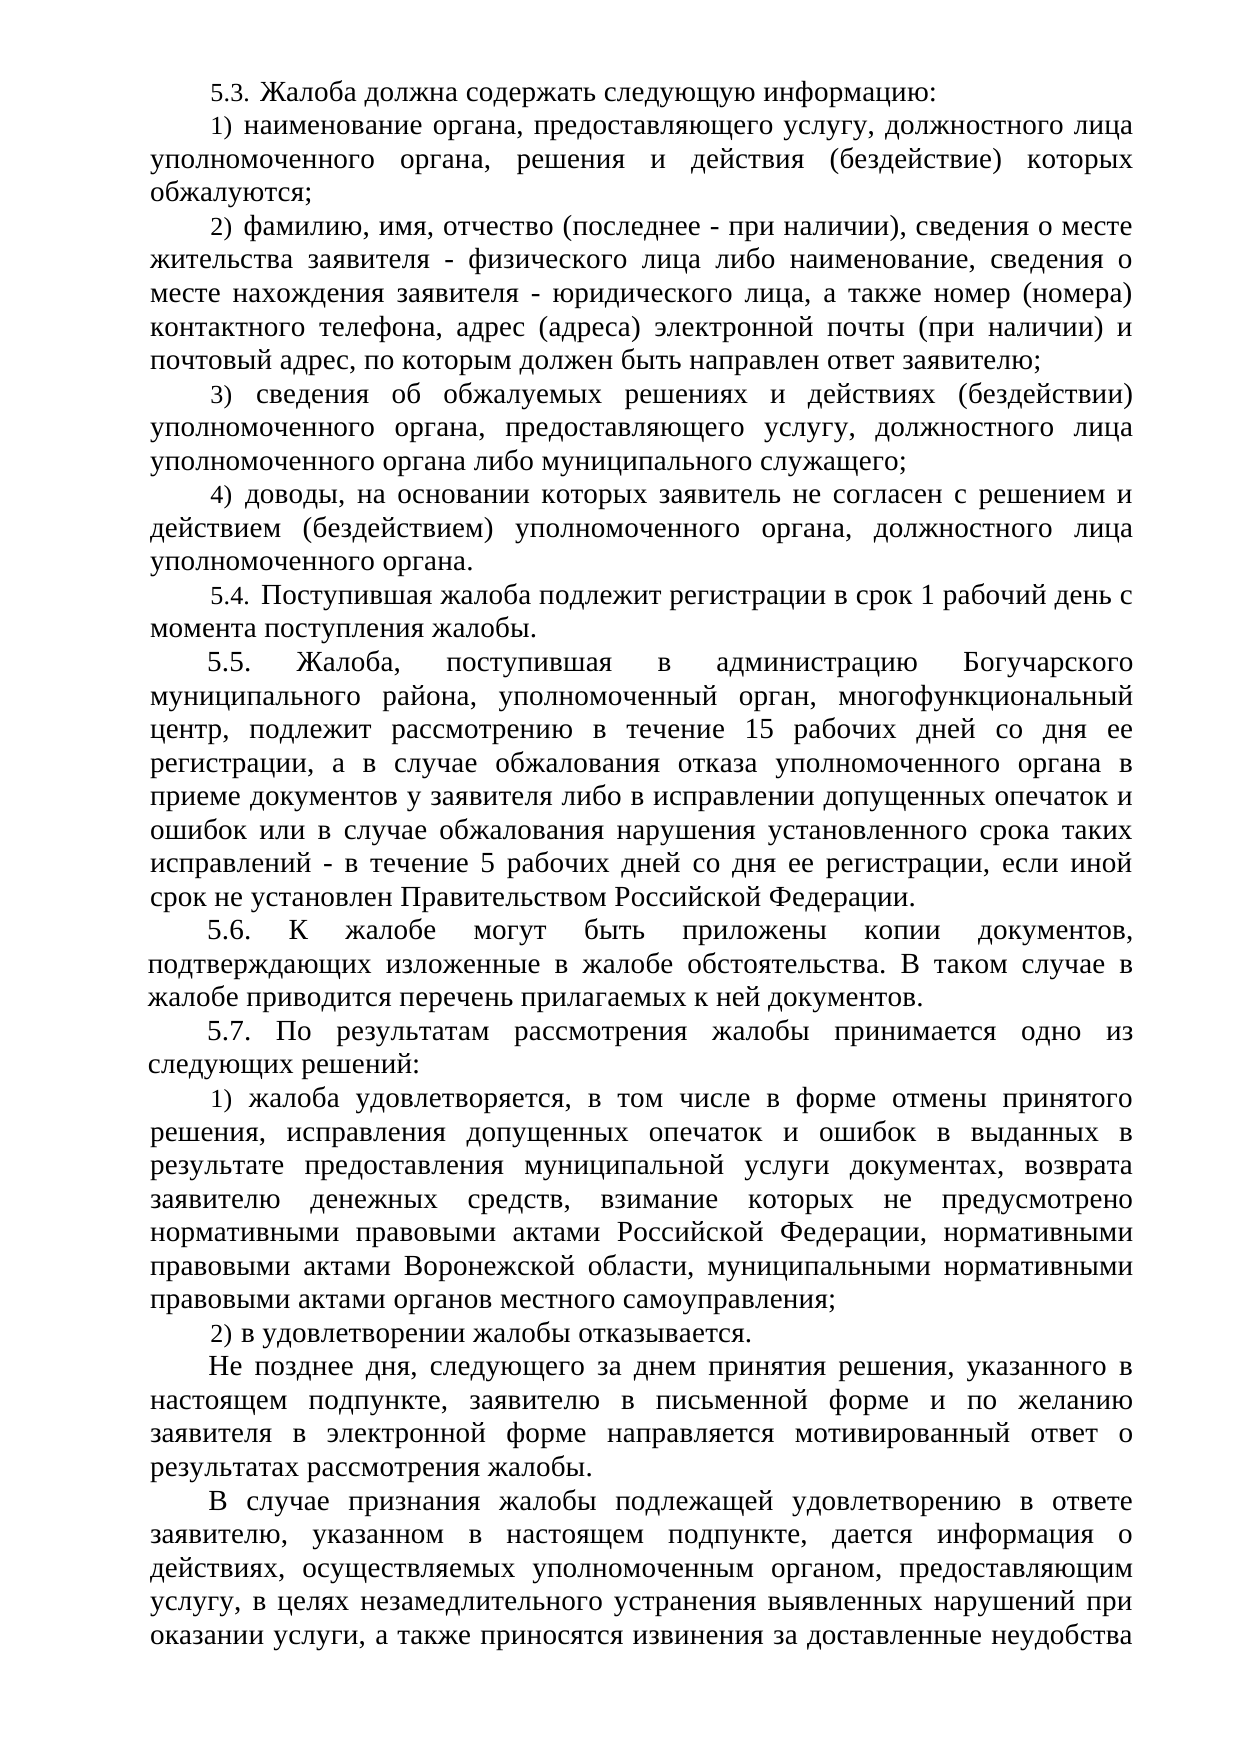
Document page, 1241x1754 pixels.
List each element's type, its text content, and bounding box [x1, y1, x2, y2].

list в удовлетворении жалобы отказывается. [150, 1315, 1137, 1348]
text 5.7. По результатам рассмотрения жалобы принимается одно из следующих решений: [148, 1013, 1135, 1080]
list сведения об обжалуемых решениях и действиях (бездействии) уполномоченного органа, предоставляющего услугу, должностного лица уполномоченного органа либо муниципального служащего; [150, 376, 1135, 476]
text 5.6. К жалобе могут быть приложены копии документов, подтверждающих изложенные в жалобе обстоятельства. В таком случае в жалобе приводится перечень прилагаемых к ней документов. [148, 912, 1135, 1013]
list наименование органа, предоставляющего услугу, должностного лица уполномоченного органа, решения и действия (бездействие) которых обжалуются; [150, 107, 1135, 208]
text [150, 1483, 1135, 1650]
text Не позднее дня, следующего за днем принятия решения, указанного в настоящем подпункте, заявителю в письменной форме и по желанию заявителя в электронной форме направляется мотивированный ответ о результатах рассмотрения жалобы. [150, 1348, 1135, 1483]
list доводы, на основании которых заявитель не согласен с решением и действием (бездействием) уполномоченного органа, должностного лица уполномоченного органа. [150, 476, 1135, 577]
text 5.5. Жалоба, поступившая в администрацию Богучарского муниципального района, уполномоченный орган, многофункциональный центр, подлежит рассмотрению в течение 15 рабочих дней со дня ее регистрации, а в случае обжалования отказа уполномоченного органа в приеме документов у заявителя либо в исправлении допущенных опечаток и ошибок или в случае обжалования нарушения установленного срока таких исправлений - в течение 5 рабочих дней со дня ее регистрации, если иной срок не установлен Правительством Российской Федерации. [150, 644, 1135, 912]
list Жалоба должна содержать следующую информацию: [150, 74, 1137, 107]
list жалоба удовлетворяется, в том числе в форме отмены принятого решения, исправления допущенных опечаток и ошибок в выданных в результате предоставления муниципальной услуги документах, возврата заявителю денежных средств, взимание которых не предусмотрено нормативными правовыми актами Российской Федерации, нормативными правовыми актами Воронежской области, муниципальными нормативными правовыми актами органов местного самоуправления; [150, 1080, 1135, 1315]
list Поступившая жалоба подлежит регистрации в срок 1 рабочий день с момента поступления жалобы. [150, 577, 1135, 644]
list фамилию, имя, отчество (последнее - при наличии), сведения о месте жительства заявителя - физического лица либо наименование, сведения о месте нахождения заявителя - юридического лица, а также номер (номера) контактного телефона, адрес (адреса) электронной почты (при наличии) и почтовый адрес, по которым должен быть направлен ответ заявителю; [150, 208, 1135, 376]
